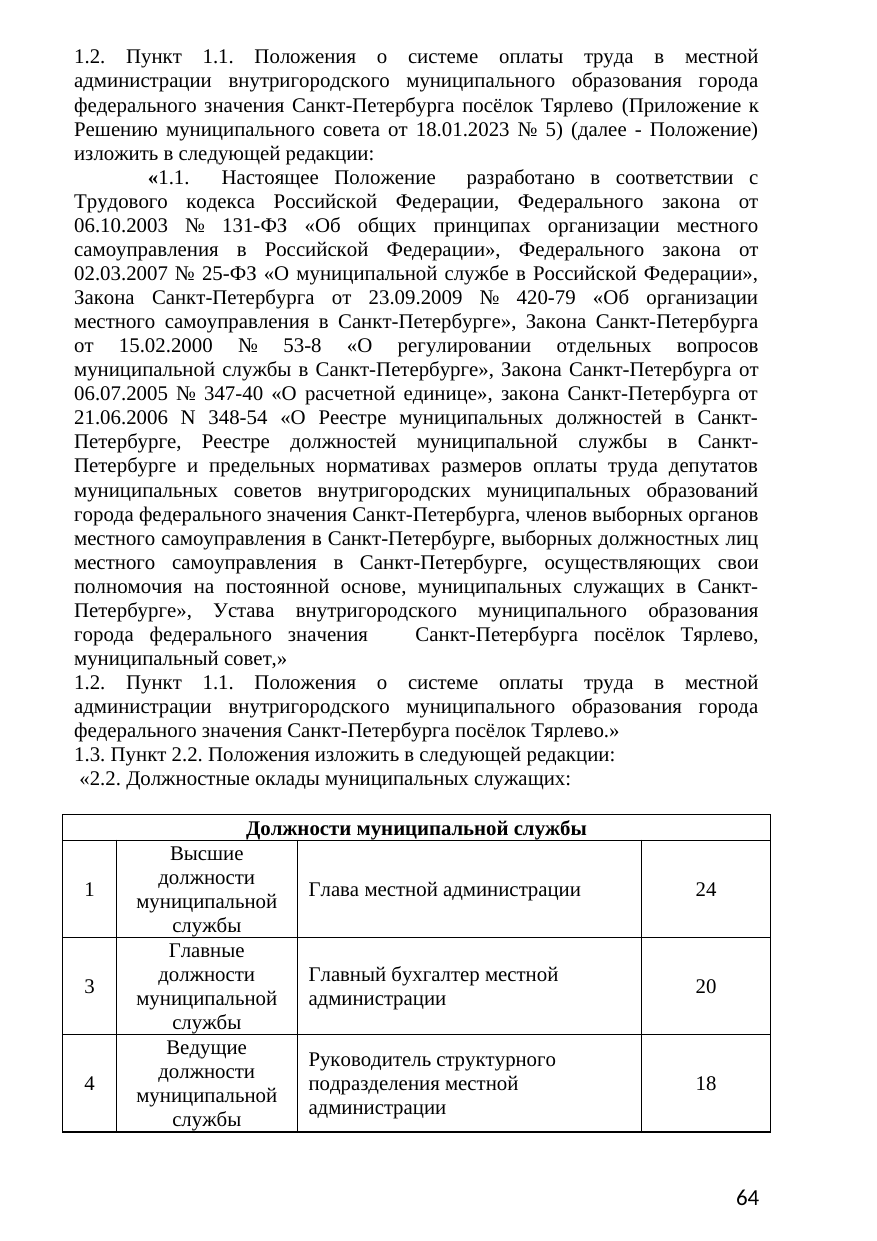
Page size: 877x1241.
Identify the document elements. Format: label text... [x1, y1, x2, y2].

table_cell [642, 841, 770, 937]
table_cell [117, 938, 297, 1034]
text 1.3. Пункт 2.2. Положения изложить в следующей редакции: [74, 742, 759, 766]
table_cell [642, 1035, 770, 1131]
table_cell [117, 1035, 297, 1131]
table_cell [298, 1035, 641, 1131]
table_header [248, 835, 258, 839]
text 1.2. Пункт 1.1. Положения о системе оплаты труда в местной администрации внутригородского муниципального образования города федерального значения Санкт-Петербурга посёлок Тярлево.» [74, 670, 759, 742]
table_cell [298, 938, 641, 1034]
text «2.2. Должностные оклады муниципальных служащих: [74, 766, 759, 790]
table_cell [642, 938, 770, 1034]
text «1.1. Настоящее Положение разработано в соответствии с Трудового кодекса Российской Федерации, Федерального закона от 06.10.2003 № 131-ФЗ «Об общих принципах организации местного самоуправления в Российской Федерации», Федерального закона от 02.03.2007 № 25-ФЗ «О муниципальной службе в Российской Федерации», Закона Санкт-Петербурга от 23.09.2009 № 420-79 «Об организации местного самоуправления в Санкт-Петербурге», Закона Санкт-Петербурга от 15.02.2000 № 53-8 «О регулировании отдельных вопросов муниципальной службы в Санкт-Петербурге», Закона Санкт-Петербурга от 06.07.2005 № 347-40 «О расчетной единице», закона Санкт-Петербурга от 21.06.2006 N 348-54 «О Реестре муниципальных должностей в Санкт-Петербурге, Реестре должностей муниципальной службы в Санкт-Петербурге и предельных нормативах размеров оплаты труда депутатов муниципальных советов внутригородских муниципальных образований города федерального значения Санкт-Петербурга, членов выборных органов местного самоуправления в Санкт-Петербурге, выборных должностных лиц местного самоуправления в Санкт-Петербурге, осуществляющих свои полномочия на постоянной основе, муниципальных служащих в Санкт-Петербурге», Устава внутригородского муниципального образования города федерального значения Санкт-Петербурга посёлок Тярлево, муниципальный совет,» [74, 165, 759, 670]
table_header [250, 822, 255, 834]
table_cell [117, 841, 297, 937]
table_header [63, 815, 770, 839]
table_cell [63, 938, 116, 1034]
text 1.2. Пункт 1.1. Положения о системе оплаты труда в местной администрации внутригородского муниципального образования города федерального значения Санкт-Петербурга посёлок Тярлево (Приложение к Решению муниципального совета от 18.01.2023 № 5) (далее - Положение) изложить в следующей редакции: [74, 44, 759, 165]
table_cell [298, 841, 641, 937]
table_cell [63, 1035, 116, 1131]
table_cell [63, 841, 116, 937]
